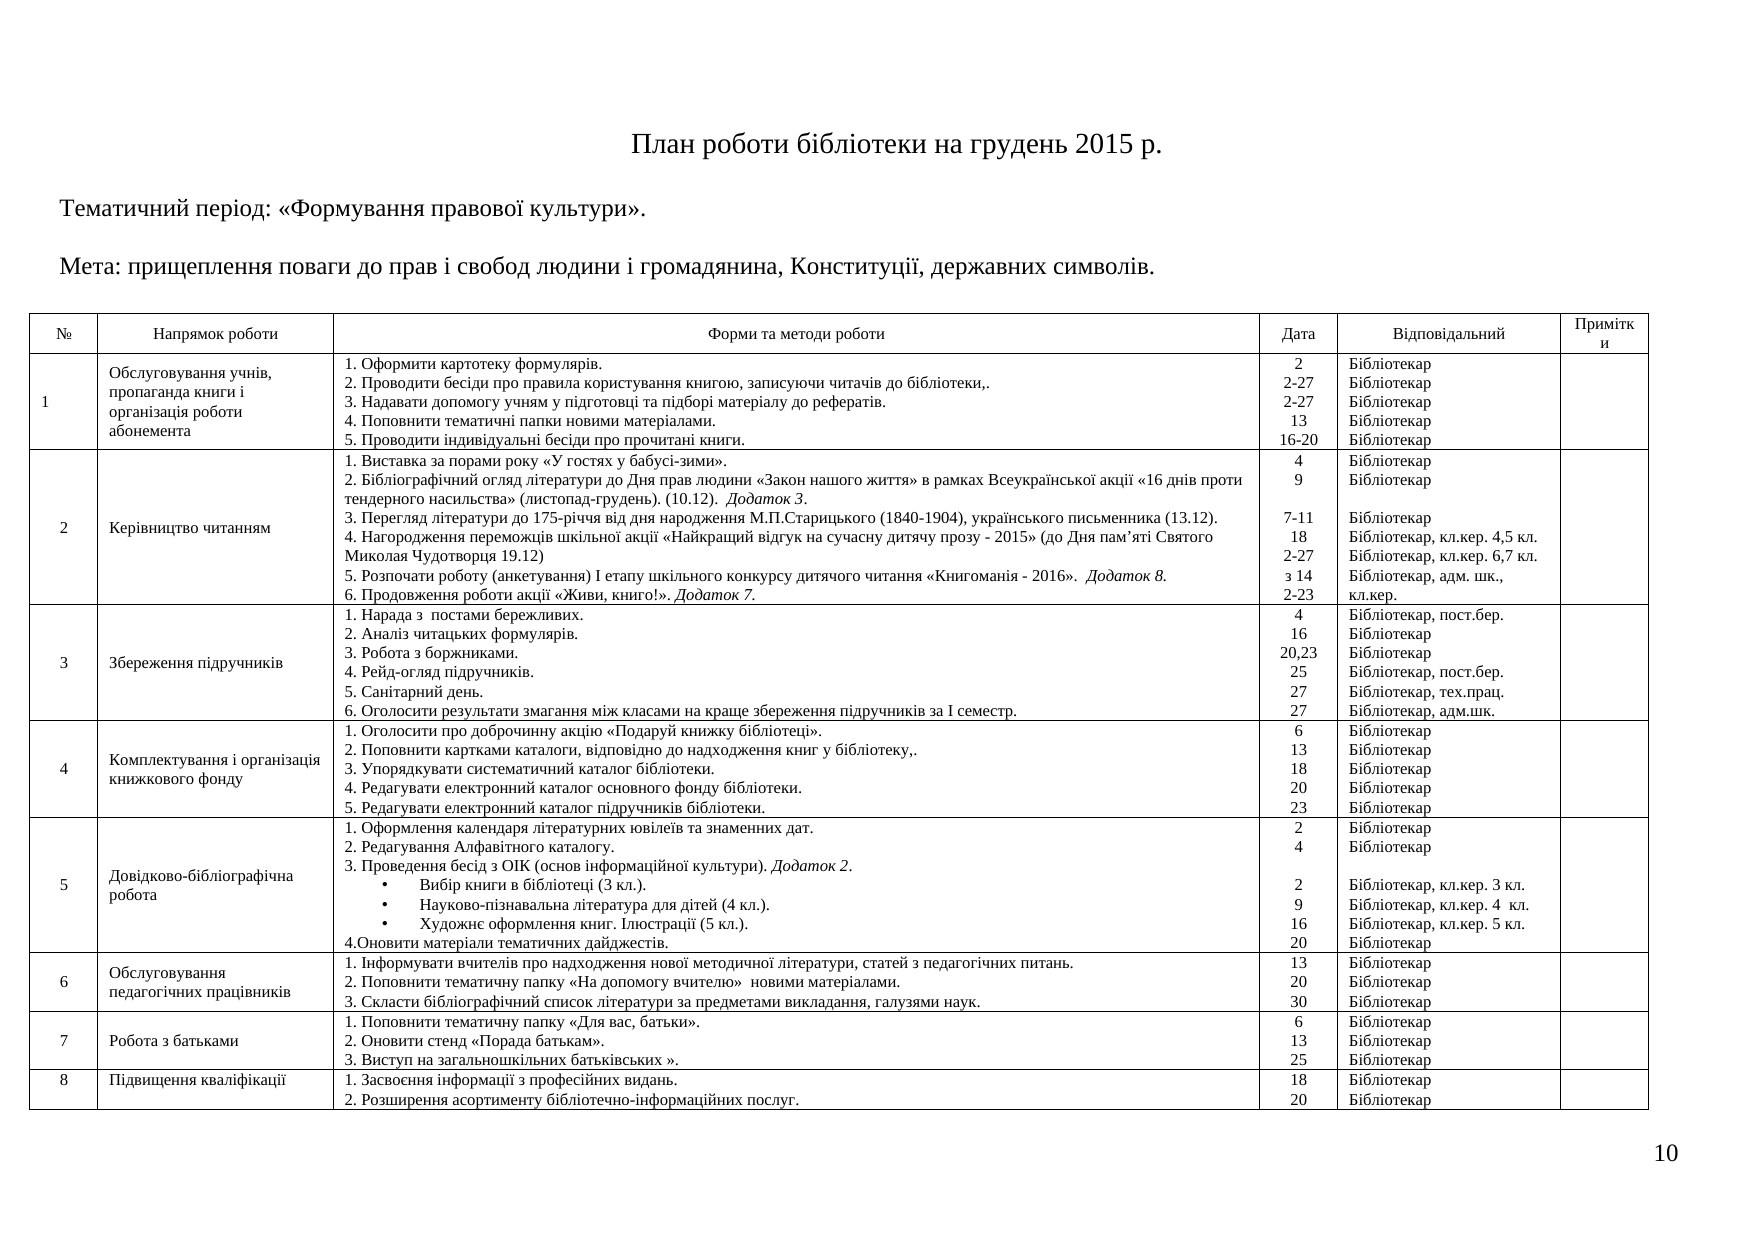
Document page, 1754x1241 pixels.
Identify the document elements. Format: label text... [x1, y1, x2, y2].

table_cell 13 20 30 [1260, 953, 1337, 1011]
table_cell Бібліотекар Бібліотекар Бібліотекар [1338, 1012, 1560, 1069]
text Тематичний період: «Формування правової культури». [59, 193, 1678, 222]
table_cell Бібліотекар Бібліотекар Бібліотекар [1338, 953, 1560, 1011]
table_header № [30, 314, 97, 352]
table_cell 8 [30, 1070, 97, 1108]
table_cell [1561, 354, 1648, 449]
table_cell 6 [30, 953, 97, 1011]
table_cell [1561, 450, 1648, 604]
table_cell 1. Виставка за порами року «У гостях у бабусі-зими». 2. Бібліографічний огляд літератури до Дня прав людини «Закон нашого життя» в рамках Всеукраїнської акції «16 днів проти тендерного насильства» (листопад-грудень). (10.12). Додаток 3. 3. Перегляд літератури до 175-річчя від дня народження М.П.Старицького (1840-1904), українського письменника (13.12). 4. Нагородження переможців шкільної акції «Найкращий відгук на сучасну дитячу прозу - 2015» (до Дня пам’яті Святого Миколая Чудотворця 19.12) 5. Розпочати роботу (анкетування) І етапу шкільного конкурсу дитячого читання «Книгоманія - 2016». Додаток 8. 6. Продовження роботи акції «Живи, книго!». Додаток 7. [334, 450, 1259, 604]
table_cell Обслуговування педагогічних працівників [98, 953, 333, 1011]
table_cell 5 [30, 818, 97, 952]
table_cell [98, 1070, 333, 1108]
table_cell 2 4 2 9 16 20 [1260, 818, 1337, 952]
text Мета: прищеплення поваги до прав і свобод людини і громадянина, Конституції, державних символів. [59, 251, 1678, 279]
table_cell Бібліотекар Бібліотекар Бібліотекар Бібліотекар Бібліотекар [1338, 721, 1560, 817]
table_cell 2 2-27 2-27 13 16-20 [1260, 354, 1337, 449]
table_cell 18 20 30 [1260, 1070, 1337, 1108]
table_cell 1. Оголосити про доброчинну акцію «Подаруй книжку бібліотеці». 2. Поповнити картками каталоги, відповідно до надходження книг у бібліотеку,. 3. Упорядкувати систематичний каталог бібліотеки. 4. Редагувати електронний каталог основного фонду бібліотеки. 5. Редагувати електронний каталог підручників бібліотеки. [334, 721, 1259, 817]
table_cell 1. Інформувати вчителів про надходження нової методичної літератури, статей з педагогічних питань. 2. Поповнити тематичну папку «На допомогу вчителю» новими матеріалами. 3. Скласти бібліографічний список літератури за предметами викладання, галузями наук. [334, 953, 1259, 1011]
table_cell 1. Оформити картотеку формулярів. 2. Проводити бесіди про правила користування книгою, записуючи читачів до бібліотеки,. 3. Надавати допомогу учням у підготовці та підборі матеріалу до рефератів. 4. Поповнити тематичні папки новими матеріалами. 5. Проводити індивідуальні бесіди про прочитані книги. [334, 354, 1259, 449]
table_header Дата [1260, 314, 1337, 352]
table_cell Бібліотекар Бібліотекар Бібліотекар Бібліотекар, кл.кер. 4,5 кл. Бібліотекар, кл.кер. 6,7 кл. Бібліотекар, адм. шк., кл.кер. [1338, 450, 1560, 604]
table_cell Бібліотекар Бібліотекар Бібліотекар Бібліотекар Бібліотекар [1338, 354, 1560, 449]
table_cell 6 13 25 [1260, 1012, 1337, 1069]
table_cell 4 9 7-11 18 2-27 з 14 2-23 [1260, 450, 1337, 604]
table_cell 2 [30, 450, 97, 604]
table_cell Бібліотекар, пост.бер. Бібліотекар Бібліотекар Бібліотекар, пост.бер. Бібліотекар, тех.прац. Бібліотекар, адм.шк. [1338, 605, 1560, 720]
table_cell [1561, 1070, 1648, 1108]
table_cell 3 [30, 605, 97, 720]
table_cell Керівництво читанням [98, 450, 333, 604]
table_cell 4 [30, 721, 97, 817]
table_cell Обслуговування учнів, пропаганда книги і організація роботи абонемента [98, 354, 333, 449]
table_cell [1561, 1012, 1648, 1069]
table_cell 1 [30, 354, 97, 449]
table_cell Робота з батьками [98, 1012, 333, 1069]
text План роботи бібліотеки на грудень 2015 р. [59, 126, 1678, 160]
table_cell Збереження підручників [98, 605, 333, 720]
table_header Форми та методи роботи [334, 314, 1259, 352]
table_header Відповідальний [1338, 314, 1560, 352]
table_cell Комплектування і організація книжкового фонду [98, 721, 333, 817]
table_cell 7 [30, 1012, 97, 1069]
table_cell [1338, 1070, 1560, 1108]
table_header Напрямок роботи [98, 314, 333, 352]
table_cell [1561, 605, 1648, 720]
table_cell Бібліотекар Бібліотекар Бібліотекар, кл.кер. 3 кл. Бібліотекар, кл.кер. 4 кл. Бібліотекар, кл.кер. 5 кл. Бібліотекар [1338, 818, 1560, 952]
table_cell 1. Оформлення календаря літературних ювілеїв та знаменних дат. 2. Редагування Алфавітного каталогу. 3. Проведення бесід з ОІК (основ інформаційної культури). Додаток 2. Вибір книги в бібліотеці (3 кл.). Науково-пізнавальна література для дітей (4 кл.). Художнє оформлення книг. Ілюстрації (5 кл.). 4.Оновити матеріали тематичних дайджестів. [334, 818, 1259, 952]
table_cell Довідково-бібліографічна робота [98, 818, 333, 952]
table_cell 1. Поповнити тематичну папку «Для вас, батьки». 2. Оновити стенд «Порада батькам». 3. Виступ на загальношкільних батьківських ». [334, 1012, 1259, 1069]
table_cell 1. Нарада з постами бережливих. 2. Аналіз читацьких формулярів. 3. Робота з боржниками. 4. Рейд-огляд підручників. 5. Санітарний день. 6. Оголосити результати змагання між класами на краще збереження підручників за І семестр. [334, 605, 1259, 720]
table_header Примітки [1561, 314, 1648, 352]
table_cell [1561, 818, 1648, 952]
table_cell [1561, 953, 1648, 1011]
table_cell [1561, 721, 1648, 817]
table_cell 6 13 18 20 23 [1260, 721, 1337, 817]
table_cell 4 16 20,23 25 27 27 [1260, 605, 1337, 720]
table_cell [334, 1070, 1259, 1108]
